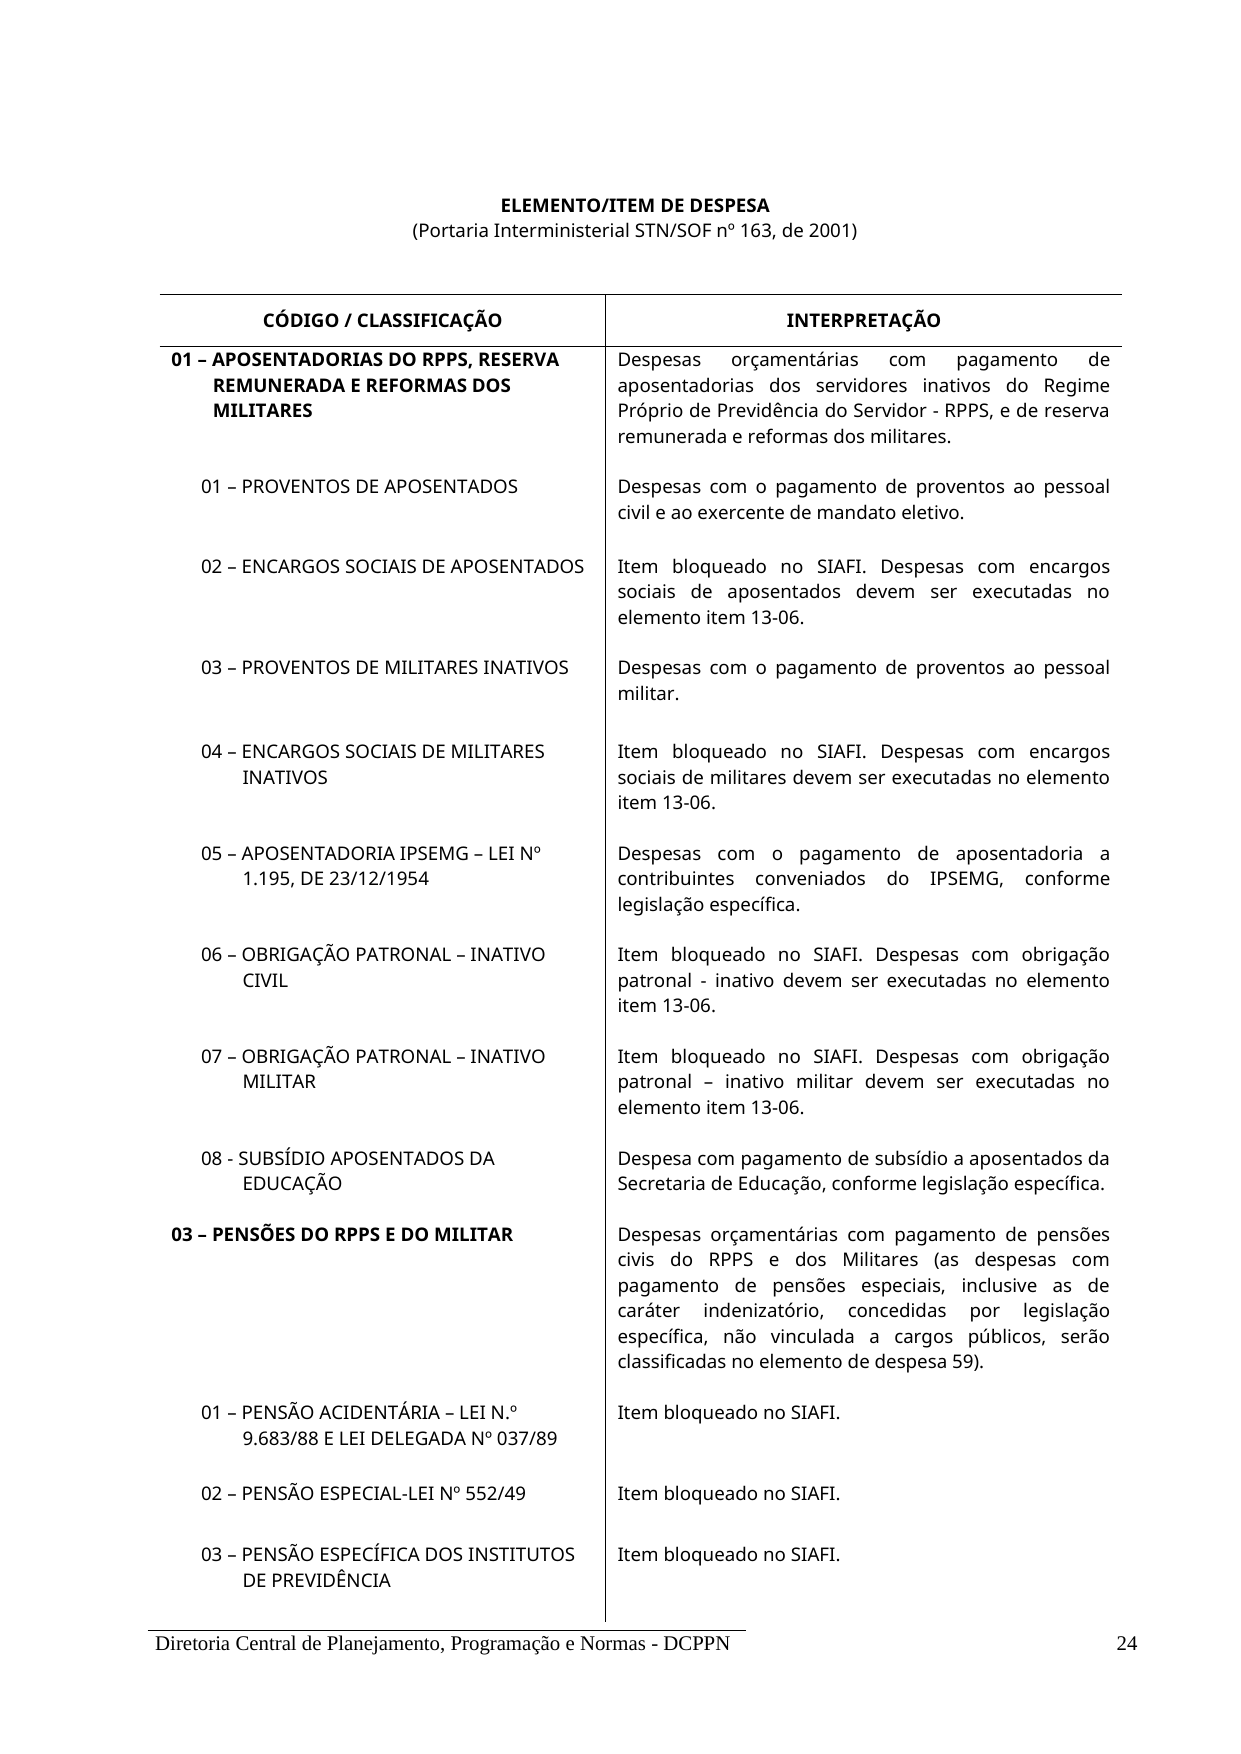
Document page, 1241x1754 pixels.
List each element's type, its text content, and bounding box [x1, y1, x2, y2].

table_cell Item bloqueado no SIAFI. [606, 1400, 1122, 1480]
table_cell Despesas com o pagamento de proventos ao pessoal militar. [606, 655, 1122, 738]
table_cell 01 – APOSENTADORIAS DO RPPS, RESERVA REMUNERADA E REFORMAS DOS MILITARES [160, 347, 605, 474]
table_cell Despesa com pagamento de subsídio a aposentados da Secretaria de Educação, conforme legislação específica. [606, 1145, 1122, 1221]
subtitle ELEMENTO/ITEM DE DESPESA [148, 192, 1122, 217]
table_cell 03 – PROVENTOS DE MILITARES INATIVOS [160, 655, 605, 738]
table_cell Item bloqueado no SIAFI. Despesas com obrigação patronal – inativo militar devem ser executadas no elemento item 13-06. [606, 1043, 1122, 1145]
table_cell 04 – ENCARGOS SOCIAIS DE MILITARES INATIVOS [160, 739, 605, 840]
table_header CÓDIGO / CLASSIFICAÇÃO [160, 295, 605, 346]
table_cell 07 – OBRIGAÇÃO PATRONAL – INATIVO MILITAR [160, 1043, 605, 1145]
table_cell 03 – PENSÕES DO RPPS E DO MILITAR [160, 1221, 605, 1399]
table_cell Despesas com o pagamento de proventos ao pessoal civil e ao exercente de mandato eletivo. [606, 474, 1122, 553]
table_cell Item bloqueado no SIAFI. [606, 1542, 1122, 1622]
table_cell 01 – PROVENTOS DE APOSENTADOS [160, 474, 605, 553]
table_cell Despesas com o pagamento de aposentadoria a contribuintes conveniados do IPSEMG, conforme legislação específica. [606, 840, 1122, 942]
table_cell Item bloqueado no SIAFI. [606, 1480, 1122, 1542]
table_cell 06 – OBRIGAÇÃO PATRONAL – INATIVO CIVIL [160, 942, 605, 1043]
table_cell 02 – ENCARGOS SOCIAIS DE APOSENTADOS [160, 553, 605, 655]
table_cell Item bloqueado no SIAFI. Despesas com encargos sociais de aposentados devem ser executadas no elemento item 13-06. [606, 553, 1122, 655]
table_cell Despesas orçamentárias com pagamento de pensões civis do RPPS e dos Militares (as despesas com pagamento de pensões especiais, inclusive as de caráter indenizatório, concedidas por legislação específica, não vinculada a cargos públicos, serão classificadas no elemento de despesa 59). [606, 1221, 1122, 1399]
table_cell 08 - subsídio aposentados da educação [160, 1145, 605, 1221]
table_cell Item bloqueado no SIAFI. Despesas com obrigação patronal - inativo devem ser executadas no elemento item 13-06. [606, 942, 1122, 1043]
table_header INTERPRETAÇÃO [606, 295, 1122, 346]
subtitle (Portaria Interministerial STN/SOF nº 163, de 2001) [148, 217, 1122, 243]
table_cell Despesas orçamentárias com pagamento de aposentadorias dos servidores inativos do Regime Próprio de Previdência do Servidor - RPPS, e de reserva remunerada e reformas dos militares. [606, 347, 1122, 474]
table_cell Item bloqueado no SIAFI. Despesas com encargos sociais de militares devem ser executadas no elemento item 13-06. [606, 739, 1122, 840]
table_cell 03 – PENSÃO ESPECÍFICA DOS INSTITUTOS DE PREVIDÊNCIA [160, 1542, 605, 1622]
table_cell 02 – PENSÃO ESPECIAL-LEI Nº 552/49 [160, 1480, 605, 1542]
table_cell 05 – APOSENTADORIA IPSEMG – LEI Nº 1.195, DE 23/12/1954 [160, 840, 605, 942]
table_cell 01 – PENSÃO ACIDENTÁRIA – LEI N.º 9.683/88 E LEI DELEGADA Nº 037/89 [160, 1400, 605, 1480]
